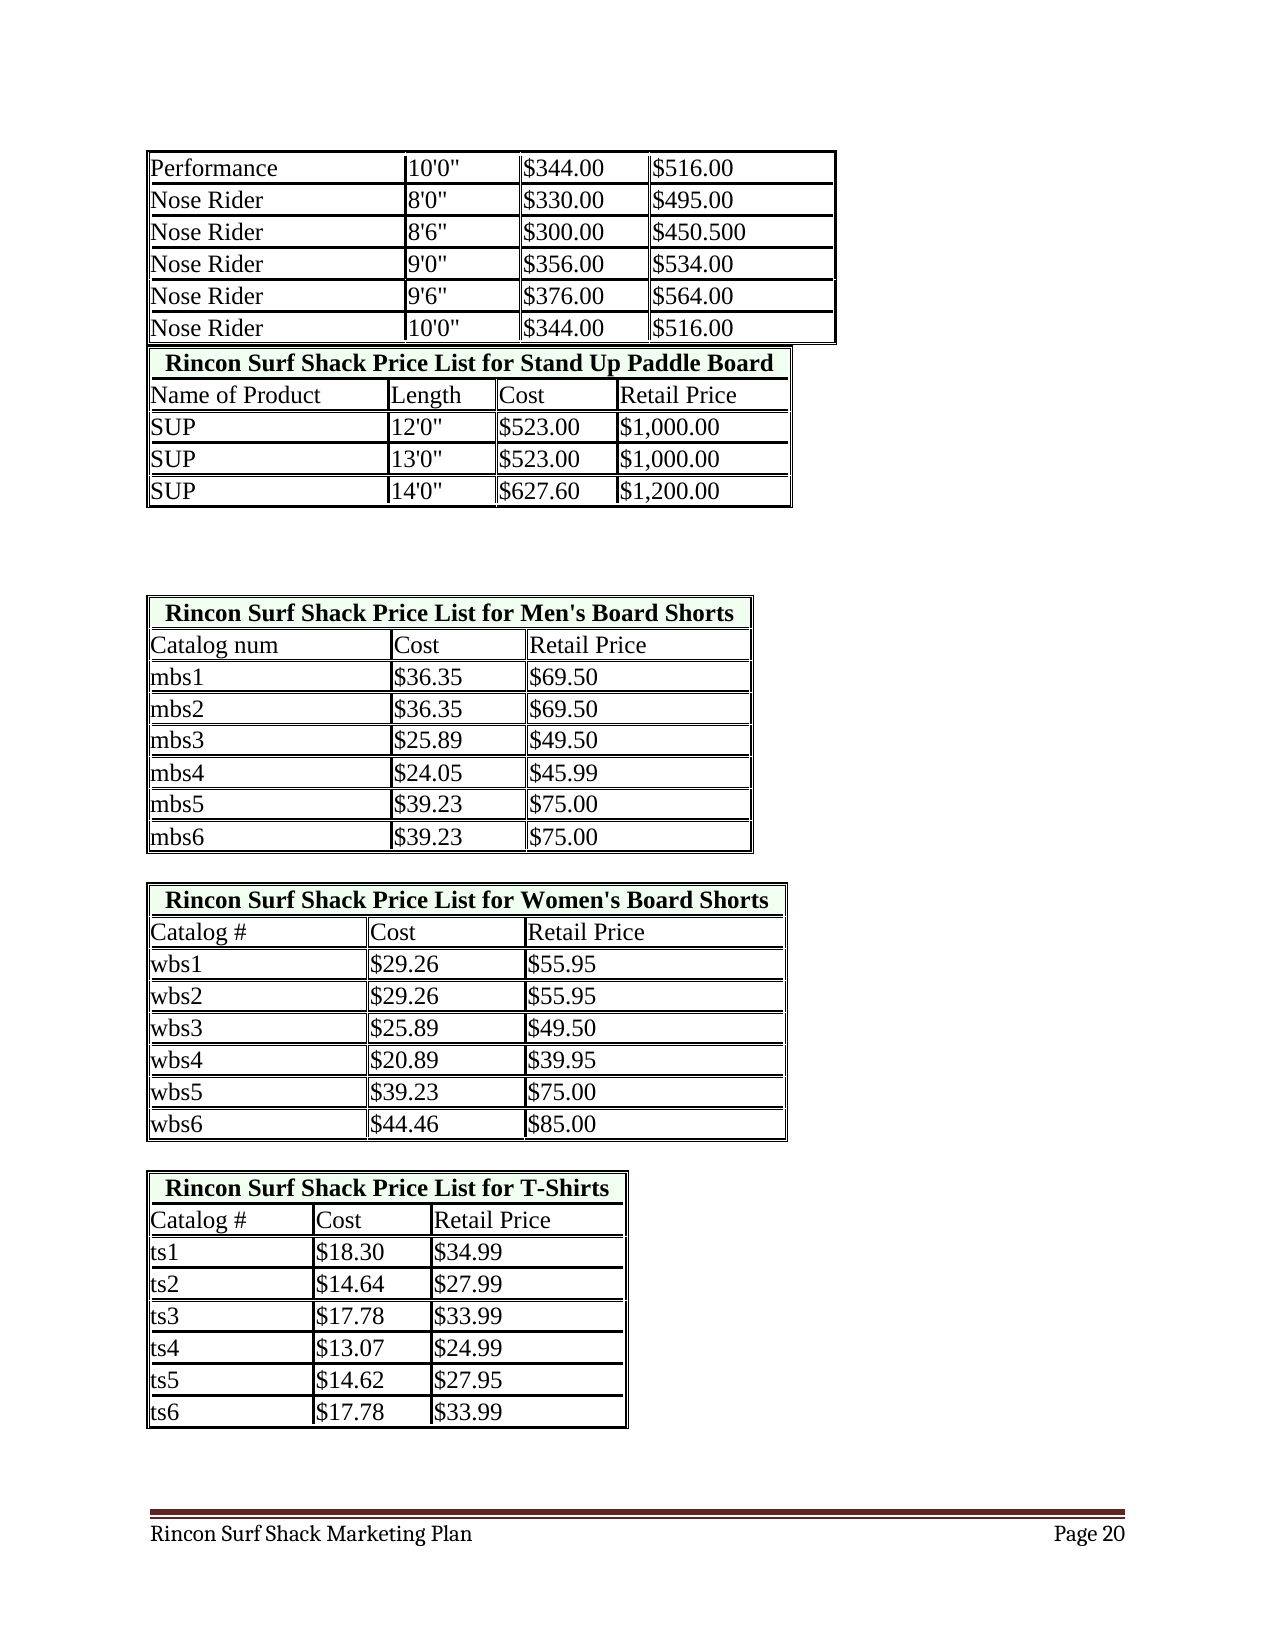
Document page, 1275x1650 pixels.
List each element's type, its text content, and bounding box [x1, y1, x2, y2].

table_cell $27.99 [433, 1266, 625, 1298]
table_cell SUP [150, 473, 388, 505]
table_cell $36.35 [393, 662, 525, 690]
table_cell $55.95 [527, 946, 785, 978]
table_cell $17.78 [313, 1397, 431, 1426]
table_cell 12'0" [390, 413, 495, 441]
table_cell Retail Price [619, 377, 790, 409]
table_cell $356.00 [522, 249, 648, 278]
table_cell wbs4 [150, 1042, 366, 1074]
table_cell Cost [315, 1205, 430, 1234]
table_cell Nose Rider [150, 310, 405, 342]
table_cell wbs5 [150, 1074, 366, 1106]
table_cell $450.500 [651, 214, 834, 246]
table_cell Cost [498, 380, 616, 409]
table_cell 9'6" [407, 281, 519, 310]
table_cell $75.00 [528, 786, 751, 818]
table_cell wbs2 [150, 978, 366, 1010]
table_cell $49.50 [528, 723, 751, 754]
table_cell $627.60 [496, 477, 617, 505]
table_cell $69.50 [528, 659, 751, 690]
table_cell mbs4 [150, 754, 390, 786]
table_cell $49.50 [527, 1010, 785, 1042]
table_header Rincon Surf Shack Price List for Women's Board Shorts [150, 886, 785, 914]
table_cell 8'0" [407, 185, 519, 214]
table_cell Retail Price [527, 626, 751, 658]
table_cell mbs1 [150, 659, 390, 690]
table_cell $39.23 [391, 822, 527, 850]
table_cell $495.00 [651, 182, 834, 214]
table_cell $300.00 [522, 217, 648, 246]
table_cell Nose Rider [148, 278, 404, 310]
table_cell Retail Price [433, 1202, 625, 1234]
table_cell ts2 [150, 1266, 312, 1298]
table_cell $376.00 [522, 281, 648, 310]
table_cell $24.05 [393, 758, 525, 786]
table_cell Catalog # [150, 914, 366, 946]
table_cell wbs6 [150, 1106, 368, 1138]
table_cell mbs5 [150, 786, 390, 818]
table_cell Nose Rider [150, 246, 404, 278]
table_cell $39.95 [527, 1042, 785, 1074]
table_cell $330.00 [522, 185, 648, 214]
table_cell $344.00 [521, 153, 650, 182]
table_cell Name of Product [150, 377, 387, 409]
table_cell $14.62 [315, 1365, 430, 1394]
table_cell 14'0" [388, 477, 496, 505]
table_cell $13.07 [315, 1333, 430, 1362]
table_cell $45.99 [528, 754, 751, 786]
table_header Rincon Surf Shack Price List for T-Shirts [150, 1174, 625, 1202]
table_header Rincon Surf Shack Price List for Stand Up Paddle Board [150, 349, 790, 377]
table_cell $44.46 [368, 1110, 525, 1138]
table_header Rincon Surf Shack Price List for Men's Board Shorts [150, 598, 750, 626]
table_cell $75.00 [527, 1074, 785, 1106]
table_cell ts3 [150, 1298, 312, 1330]
table_cell $1,200.00 [617, 473, 790, 505]
table_cell $17.78 [315, 1302, 430, 1330]
table_cell $20.89 [369, 1046, 524, 1074]
table_cell $39.23 [369, 1078, 524, 1106]
table_cell $1,000.00 [619, 409, 790, 441]
table_cell Catalog num [150, 626, 391, 658]
table_cell Cost [393, 630, 525, 658]
table_cell $55.95 [527, 978, 785, 1010]
table_cell $516.00 [650, 153, 834, 182]
table_cell Nose Rider [150, 214, 404, 246]
table_cell $33.99 [431, 1394, 625, 1426]
table_cell $33.99 [433, 1298, 626, 1330]
table_cell $36.35 [393, 694, 525, 722]
table_cell $25.89 [369, 1014, 524, 1042]
table_cell 9'0" [407, 249, 519, 278]
table_cell Cost [369, 918, 524, 946]
table_cell wbs1 [150, 946, 366, 978]
table_cell $523.00 [498, 444, 616, 473]
table_cell 10'0" [405, 153, 521, 182]
table_cell mbs2 [150, 690, 390, 722]
table_cell Catalog # [150, 1202, 312, 1234]
table_cell ts5 [150, 1362, 312, 1394]
table_cell $24.99 [433, 1330, 625, 1362]
table_cell $39.23 [393, 790, 525, 818]
table_cell ts1 [150, 1234, 312, 1266]
table_cell $85.00 [525, 1106, 785, 1138]
table_cell mbs3 [150, 723, 390, 754]
table_cell $27.95 [433, 1362, 625, 1394]
table_cell $18.30 [315, 1238, 430, 1266]
table_cell $523.00 [498, 413, 616, 441]
table_cell Length [390, 380, 495, 409]
table_cell 10'0" [405, 313, 521, 342]
table_cell $29.26 [369, 982, 524, 1010]
table_cell $25.89 [393, 726, 525, 754]
table_cell $69.50 [528, 690, 751, 722]
table_cell Retail Price [527, 914, 785, 946]
table_cell SUP [150, 409, 387, 441]
table_cell $14.64 [315, 1269, 430, 1298]
table_cell $1,000.00 [619, 441, 790, 473]
table_cell Nose Rider [150, 182, 404, 214]
table_cell 13'0" [390, 444, 495, 473]
table_cell $34.99 [433, 1234, 626, 1266]
table_cell $29.26 [369, 950, 524, 978]
table_cell $564.00 [651, 278, 836, 310]
table_cell SUP [150, 441, 387, 473]
table_cell $75.00 [527, 818, 751, 850]
table_cell mbs6 [150, 818, 391, 850]
table_cell $344.00 [521, 313, 650, 342]
table_cell Performance [150, 153, 405, 182]
table_cell ts4 [150, 1330, 312, 1362]
table_cell $516.00 [650, 310, 834, 342]
table_cell ts6 [150, 1394, 313, 1426]
table_cell 8'6" [407, 217, 519, 246]
table_cell $534.00 [651, 246, 834, 278]
table_cell wbs3 [150, 1010, 366, 1042]
